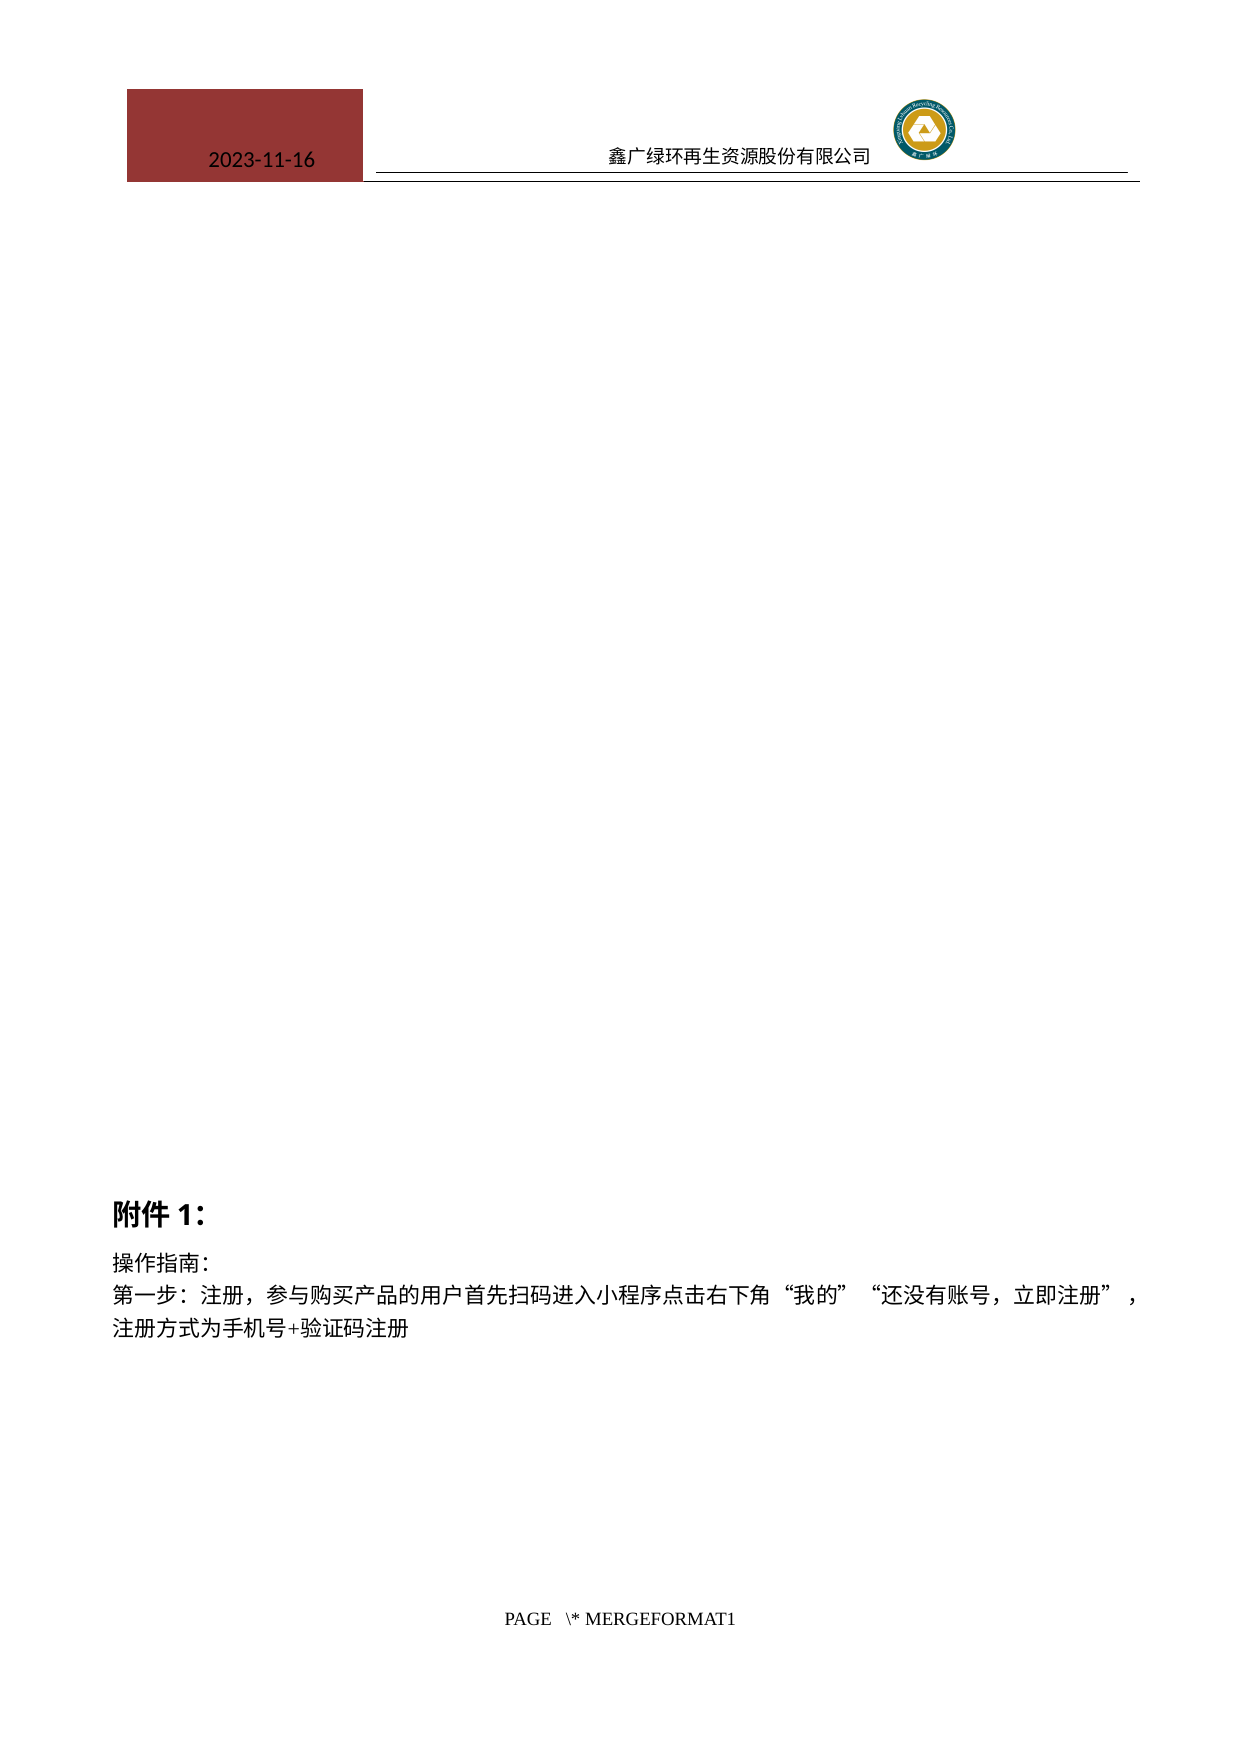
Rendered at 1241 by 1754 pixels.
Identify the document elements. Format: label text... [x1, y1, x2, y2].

text 操作指南： [112, 1245, 1128, 1278]
text 第一步：注册，参与购买产品的用户首先扫码进入小程序点击右下角“我的”“还没有账号，立即注册”，注册方式为手机号+验证码注册 [112, 1278, 1128, 1343]
text 附件1： [112, 1180, 1128, 1245]
picture [892, 96, 959, 164]
